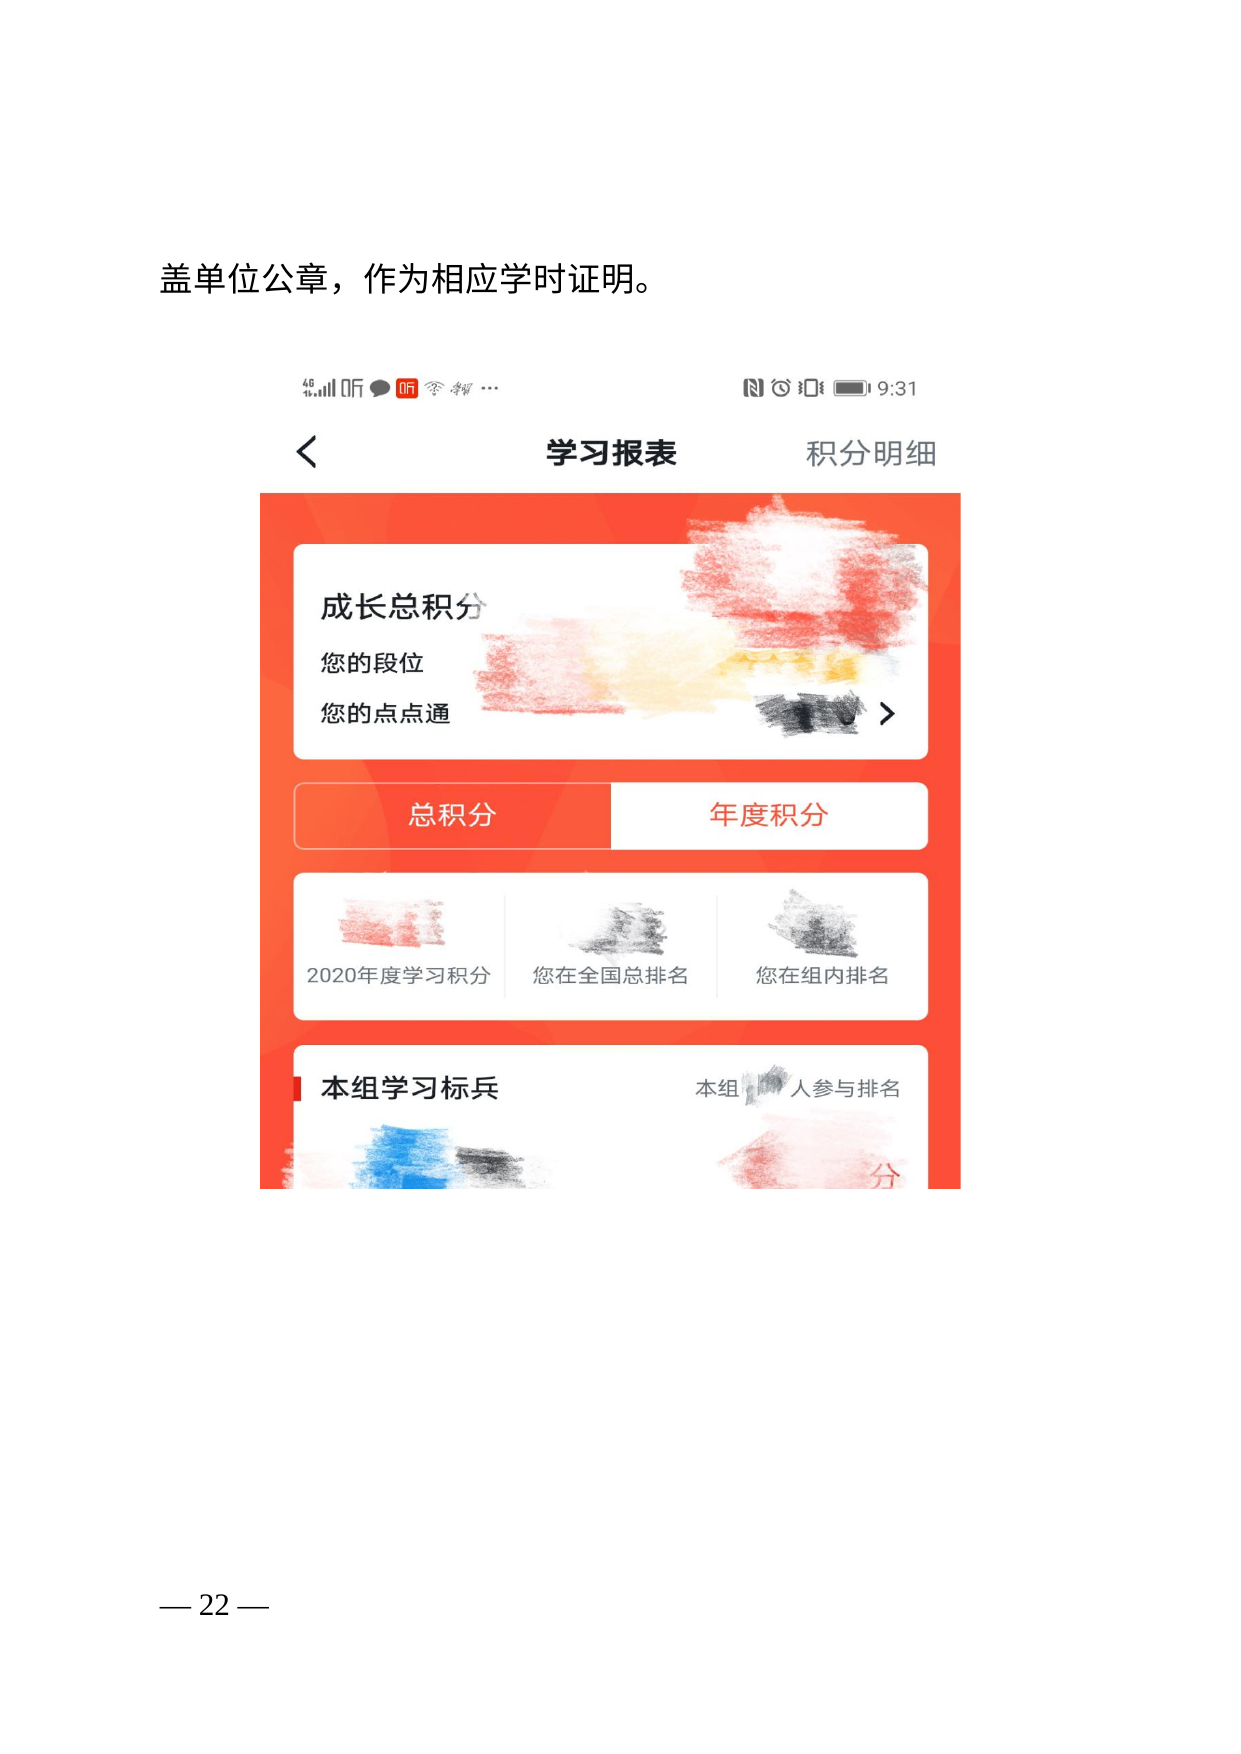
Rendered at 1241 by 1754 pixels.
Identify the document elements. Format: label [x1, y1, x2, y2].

text [159, 245, 1081, 310]
picture [260, 367, 961, 1189]
